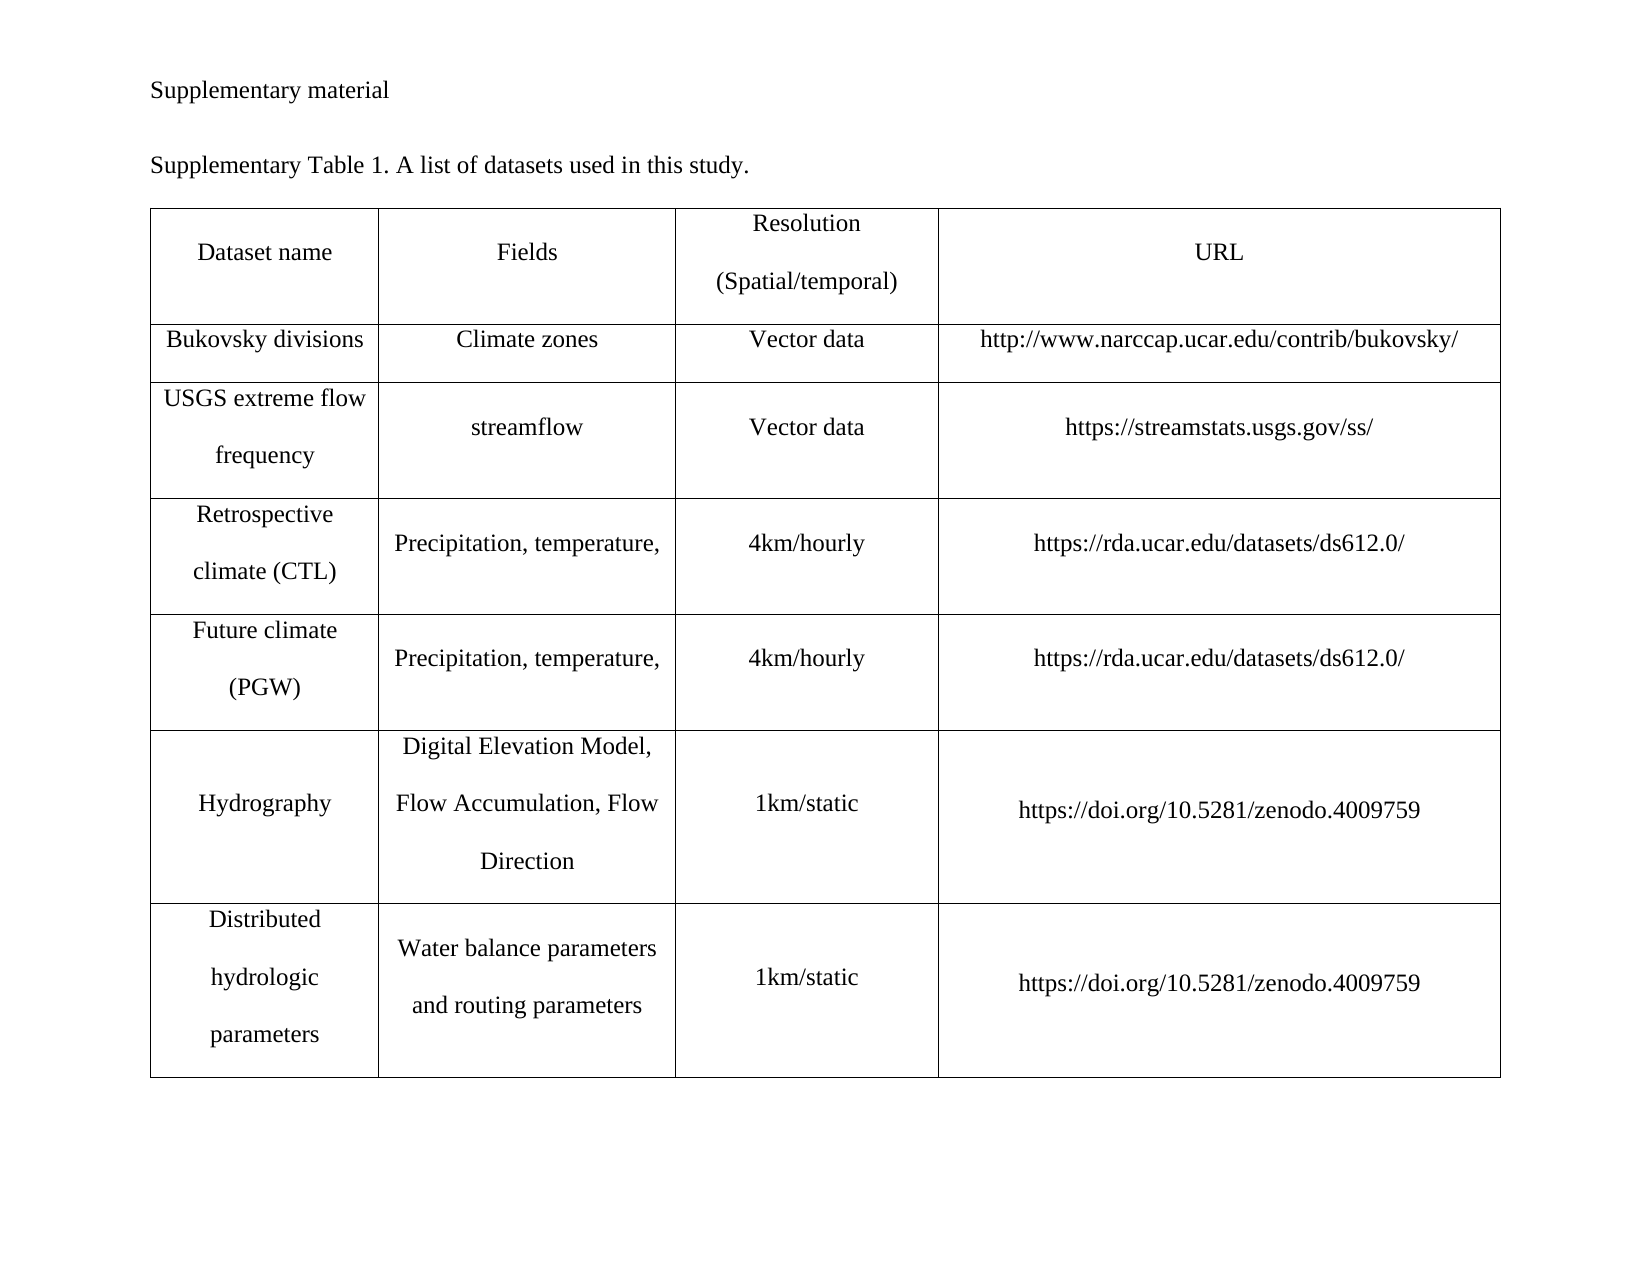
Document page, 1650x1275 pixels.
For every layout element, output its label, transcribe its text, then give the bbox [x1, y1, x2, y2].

table_header URL [939, 209, 1500, 323]
table_cell https://doi.org/10.5281/zenodo.4009759 [939, 904, 1500, 1077]
table_header Resolution (Spatial/temporal) [676, 209, 938, 323]
table_cell 4km/hourly [676, 499, 938, 614]
table_cell https://streamstats.usgs.gov/ss/ [939, 383, 1500, 498]
table_cell streamflow [379, 383, 675, 498]
table_cell https://rda.ucar.edu/datasets/ds612.0/ [939, 615, 1500, 730]
table_cell Future climate (PGW) [151, 615, 378, 730]
table_cell Hydrography [151, 731, 378, 903]
table_cell http://www.narccap.ucar.edu/contrib/bukovsky/ [939, 325, 1500, 382]
table_header Dataset name [151, 209, 378, 323]
table_cell Vector data [676, 383, 938, 498]
table_cell https://rda.ucar.edu/datasets/ds612.0/ [939, 499, 1500, 614]
table_header Fields [379, 209, 675, 323]
table_cell 1km/static [676, 731, 938, 903]
table_cell Retrospective climate (CTL) [151, 499, 378, 614]
table_cell USGS extreme flow frequency [151, 383, 378, 498]
table_cell 1km/static [676, 904, 938, 1077]
table_cell Water balance parameters and routing parameters [379, 904, 675, 1077]
table_cell Bukovsky divisions [151, 325, 378, 382]
table_cell Precipitation, temperature, [379, 615, 675, 730]
table_cell Climate zones [379, 325, 675, 382]
table_cell Distributed hydrologic parameters [151, 904, 378, 1077]
table_cell Precipitation, temperature, [379, 499, 675, 614]
table_cell https://doi.org/10.5281/zenodo.4009759 [939, 731, 1500, 903]
text Supplementary Table 1. A list of datasets used in this study. [150, 150, 1500, 179]
table_cell Digital Elevation Model, Flow Accumulation, Flow Direction [379, 731, 675, 903]
table_cell Vector data [676, 325, 938, 382]
table_cell 4km/hourly [676, 615, 938, 730]
